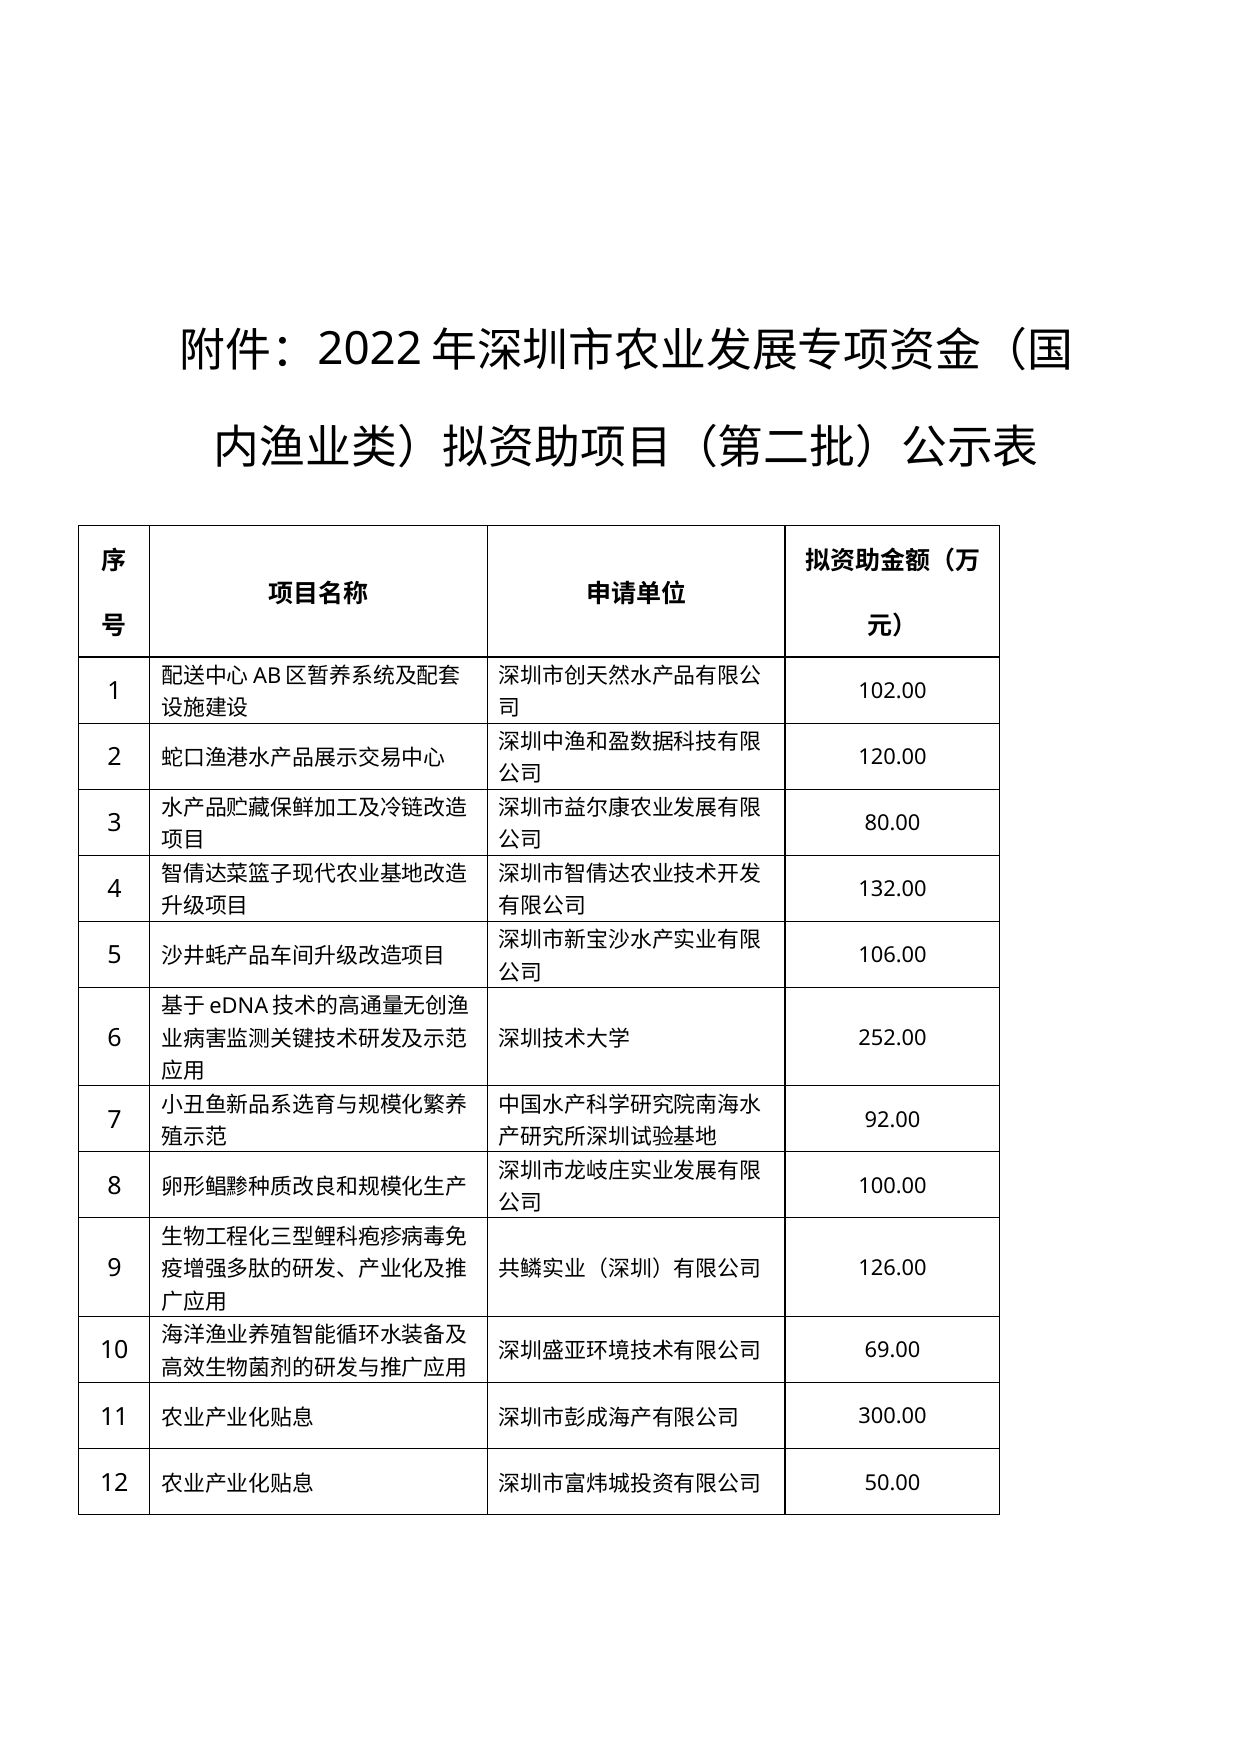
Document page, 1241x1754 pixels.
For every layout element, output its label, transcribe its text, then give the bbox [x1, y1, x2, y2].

table_cell 农业产业化贴息 [150, 1383, 487, 1448]
table_cell 92.00 [786, 1086, 999, 1151]
table_cell 5 [79, 922, 149, 987]
table_header 序号 [79, 526, 149, 656]
table_cell 120.00 [786, 724, 999, 788]
table_header 项目名称 [150, 526, 487, 656]
table_cell 生物工程化三型鲤科疱疹病毒免疫增强多肽的研发、产业化及推广应用 [150, 1218, 487, 1316]
table_cell 10 [79, 1317, 149, 1382]
text 附件：2022年深圳市农业发展专项资金（国内渔业类）拟资助项目（第二批）公示表 [165, 298, 1087, 493]
table_cell 农业产业化贴息 [150, 1449, 487, 1514]
table_cell 深圳市龙岐庄实业发展有限公司 [488, 1152, 784, 1217]
table_cell 69.00 [786, 1317, 999, 1382]
table_cell 80.00 [786, 790, 999, 854]
table_cell 卵形鲳黪种质改良和规模化生产 [150, 1152, 487, 1217]
table_cell 小丑鱼新品系选育与规模化繁养殖示范 [150, 1086, 487, 1151]
table_cell 102.00 [786, 658, 999, 722]
table_cell 深圳市富炜城投资有限公司 [488, 1449, 784, 1514]
table_cell 11 [79, 1383, 149, 1448]
table_cell 蛇口渔港水产品展示交易中心 [150, 724, 487, 788]
table_cell 深圳中渔和盈数据科技有限公司 [488, 724, 784, 788]
table_cell 12 [79, 1449, 149, 1514]
table_cell 配送中心AB区暂养系统及配套设施建设 [150, 658, 487, 722]
table_cell 8 [79, 1152, 149, 1217]
table_cell 2 [79, 724, 149, 788]
table_cell 深圳技术大学 [488, 988, 784, 1085]
table_cell 深圳市彭成海产有限公司 [488, 1383, 784, 1448]
table_cell 1 [79, 658, 149, 722]
table_cell 3 [79, 790, 149, 854]
table_cell 300.00 [786, 1383, 999, 1448]
table_cell 深圳市新宝沙水产实业有限公司 [488, 922, 784, 987]
table_cell 9 [79, 1218, 149, 1316]
table_cell 100.00 [786, 1152, 999, 1217]
table_header 拟资助金额（万元） [786, 526, 999, 656]
table_cell 106.00 [786, 922, 999, 987]
table_cell 水产品贮藏保鲜加工及冷链改造项目 [150, 790, 487, 854]
table_cell 共鳞实业（深圳）有限公司 [488, 1218, 784, 1316]
table_cell 252.00 [786, 988, 999, 1085]
table_header 申请单位 [488, 526, 784, 656]
table_cell 深圳市益尔康农业发展有限公司 [488, 790, 784, 854]
table_cell 6 [79, 988, 149, 1085]
table_cell 4 [79, 856, 149, 921]
table_cell 132.00 [786, 856, 999, 921]
table_cell 海洋渔业养殖智能循环水装备及高效生物菌剂的研发与推广应用 [150, 1317, 487, 1382]
table_cell 深圳盛亚环境技术有限公司 [488, 1317, 784, 1382]
table_cell 基于eDNA技术的高通量无创渔业病害监测关键技术研发及示范应用 [150, 988, 487, 1085]
table_cell 沙井蚝产品车间升级改造项目 [150, 922, 487, 987]
table_cell 50.00 [786, 1449, 999, 1514]
table_cell 中国水产科学研究院南海水产研究所深圳试验基地 [488, 1086, 784, 1151]
table_cell 深圳市智倩达农业技术开发有限公司 [488, 856, 784, 921]
table_cell 智倩达菜篮子现代农业基地改造升级项目 [150, 856, 487, 921]
table_cell 深圳市创天然水产品有限公司 [488, 658, 784, 722]
table_cell 126.00 [786, 1218, 999, 1316]
table_cell 7 [79, 1086, 149, 1151]
